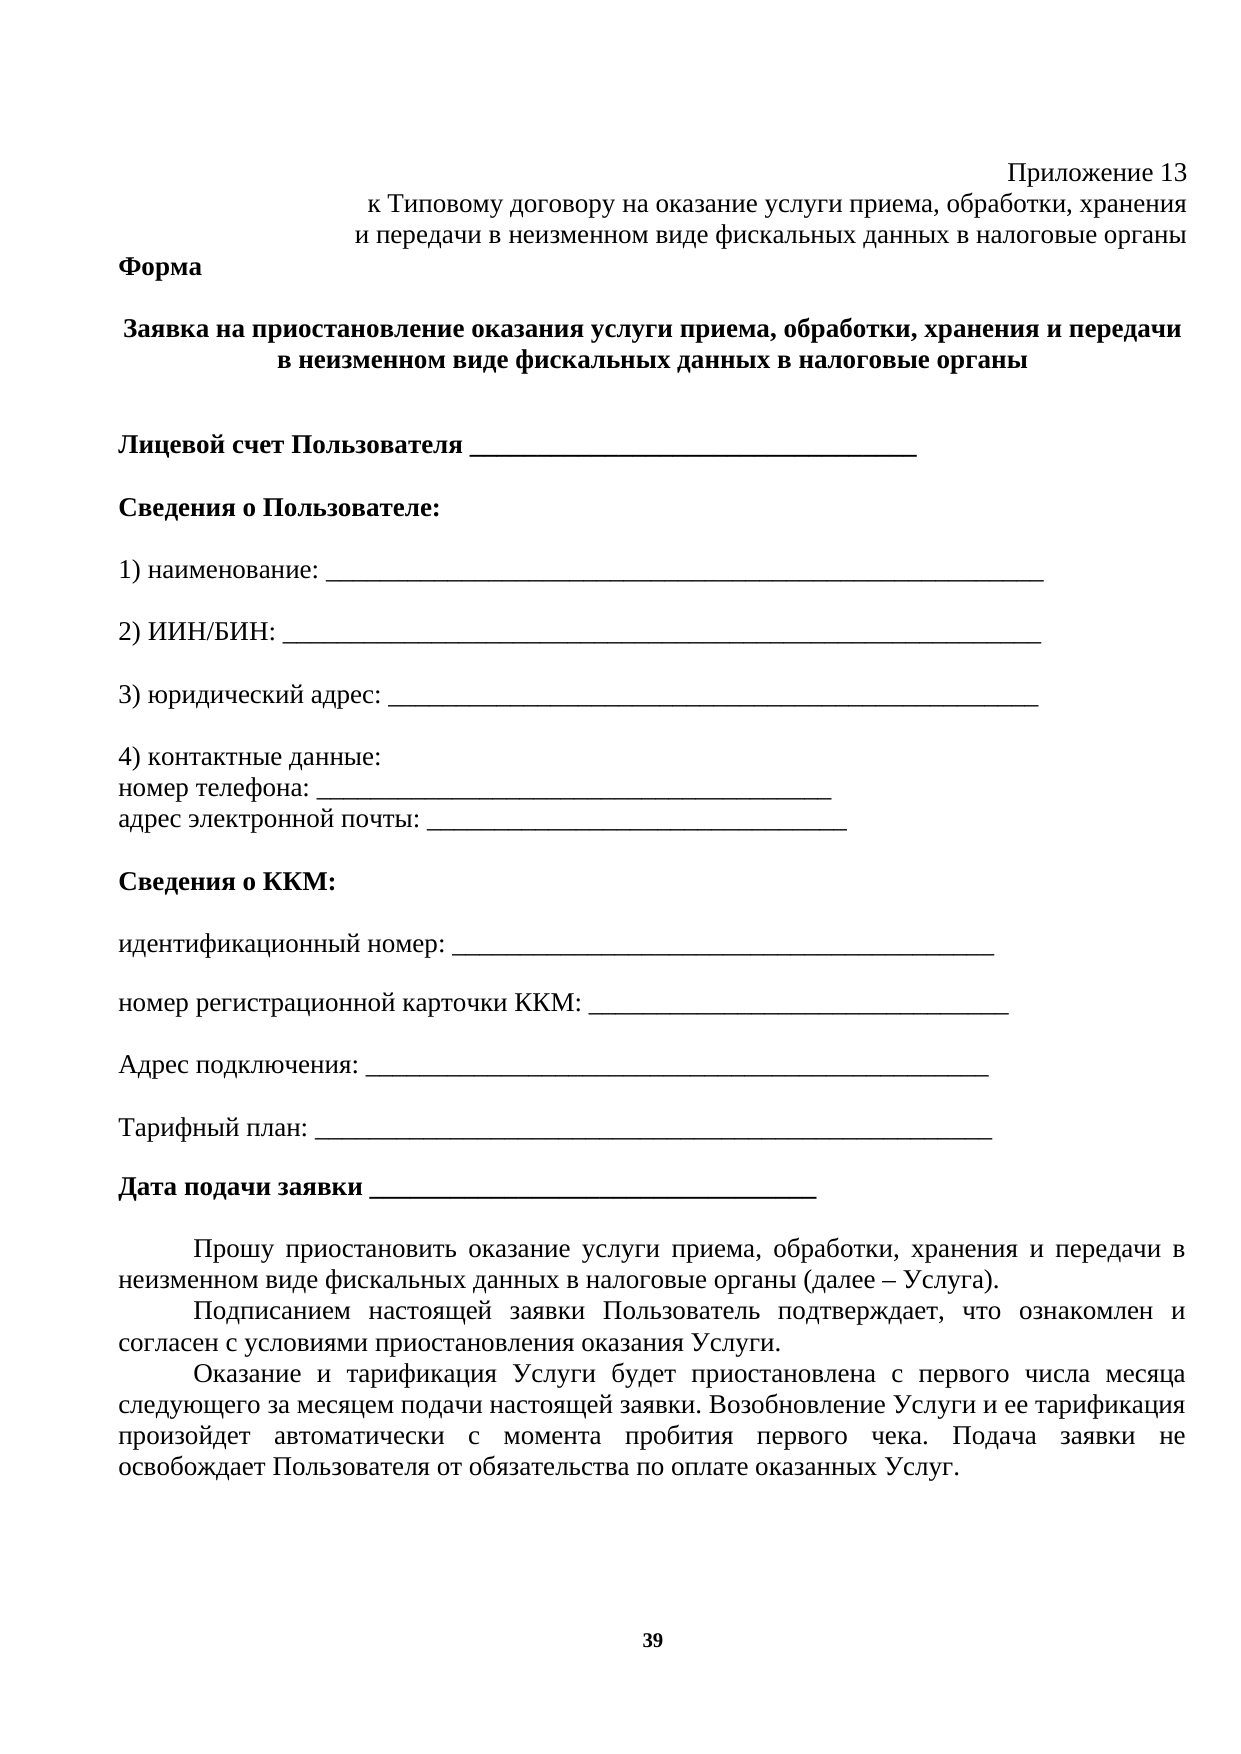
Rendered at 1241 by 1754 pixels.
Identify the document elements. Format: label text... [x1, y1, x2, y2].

text Оказание и тарификация Услуги будет приостановлена с первого числа месяца следующего за месяцем подачи настоящей заявки. Возобновление Услуги и ее тарификация произойдет автоматически с момента пробития первого чека. Подача заявки не освобождает Пользователя от обязательства по оплате оказанных Услуг. [118, 1357, 1187, 1481]
text и передачи в неизменном виде фискальных данных в налоговые органы [118, 218, 1187, 250]
text 3) юридический адрес: ________________________________________________ [118, 678, 1187, 709]
text Приложение 13 [118, 156, 1187, 187]
text Лицевой счет Пользователя _________________________________ [118, 429, 1187, 460]
text номер телефона: ______________________________________ [118, 771, 1187, 802]
text Форма [118, 250, 1187, 281]
text Адрес подключения: ______________________________________________ [118, 1048, 1187, 1079]
text Сведения о ККМ: [118, 865, 1187, 896]
list наименование: _____________________________________________________ [118, 553, 1187, 584]
text к Типовому договору на оказание услуги приема, обработки, хранения [118, 187, 1187, 218]
text 4) контактные данные: [118, 740, 1187, 771]
text Подписанием настоящей заявки Пользователь подтверждает, что ознакомлен и согласен с условиями приостановления оказания Услуги. [118, 1294, 1187, 1357]
text Тарифный план: __________________________________________________ [118, 1111, 1187, 1142]
text Заявка на приостановление оказания услуги приема, обработки, хранения и передачи в неизменном виде фискальных данных в налоговые органы [118, 312, 1187, 374]
text Сведения о Пользователе: [118, 491, 1187, 522]
text Прошу приостановить оказание услуги приема, обработки, хранения и передачи в неизменном виде фискальных данных в налоговые органы (далее – Услуга). [118, 1232, 1187, 1294]
text адрес электронной почты: _______________________________ [118, 802, 1187, 833]
text номер регистрационной карточки ККМ: _______________________________ [118, 986, 1187, 1017]
text Дата подачи заявки _________________________________ [118, 1170, 1187, 1201]
list ИИН/БИН: ________________________________________________________ [118, 616, 1187, 647]
text идентификационный номер: ________________________________________ [118, 927, 1187, 958]
